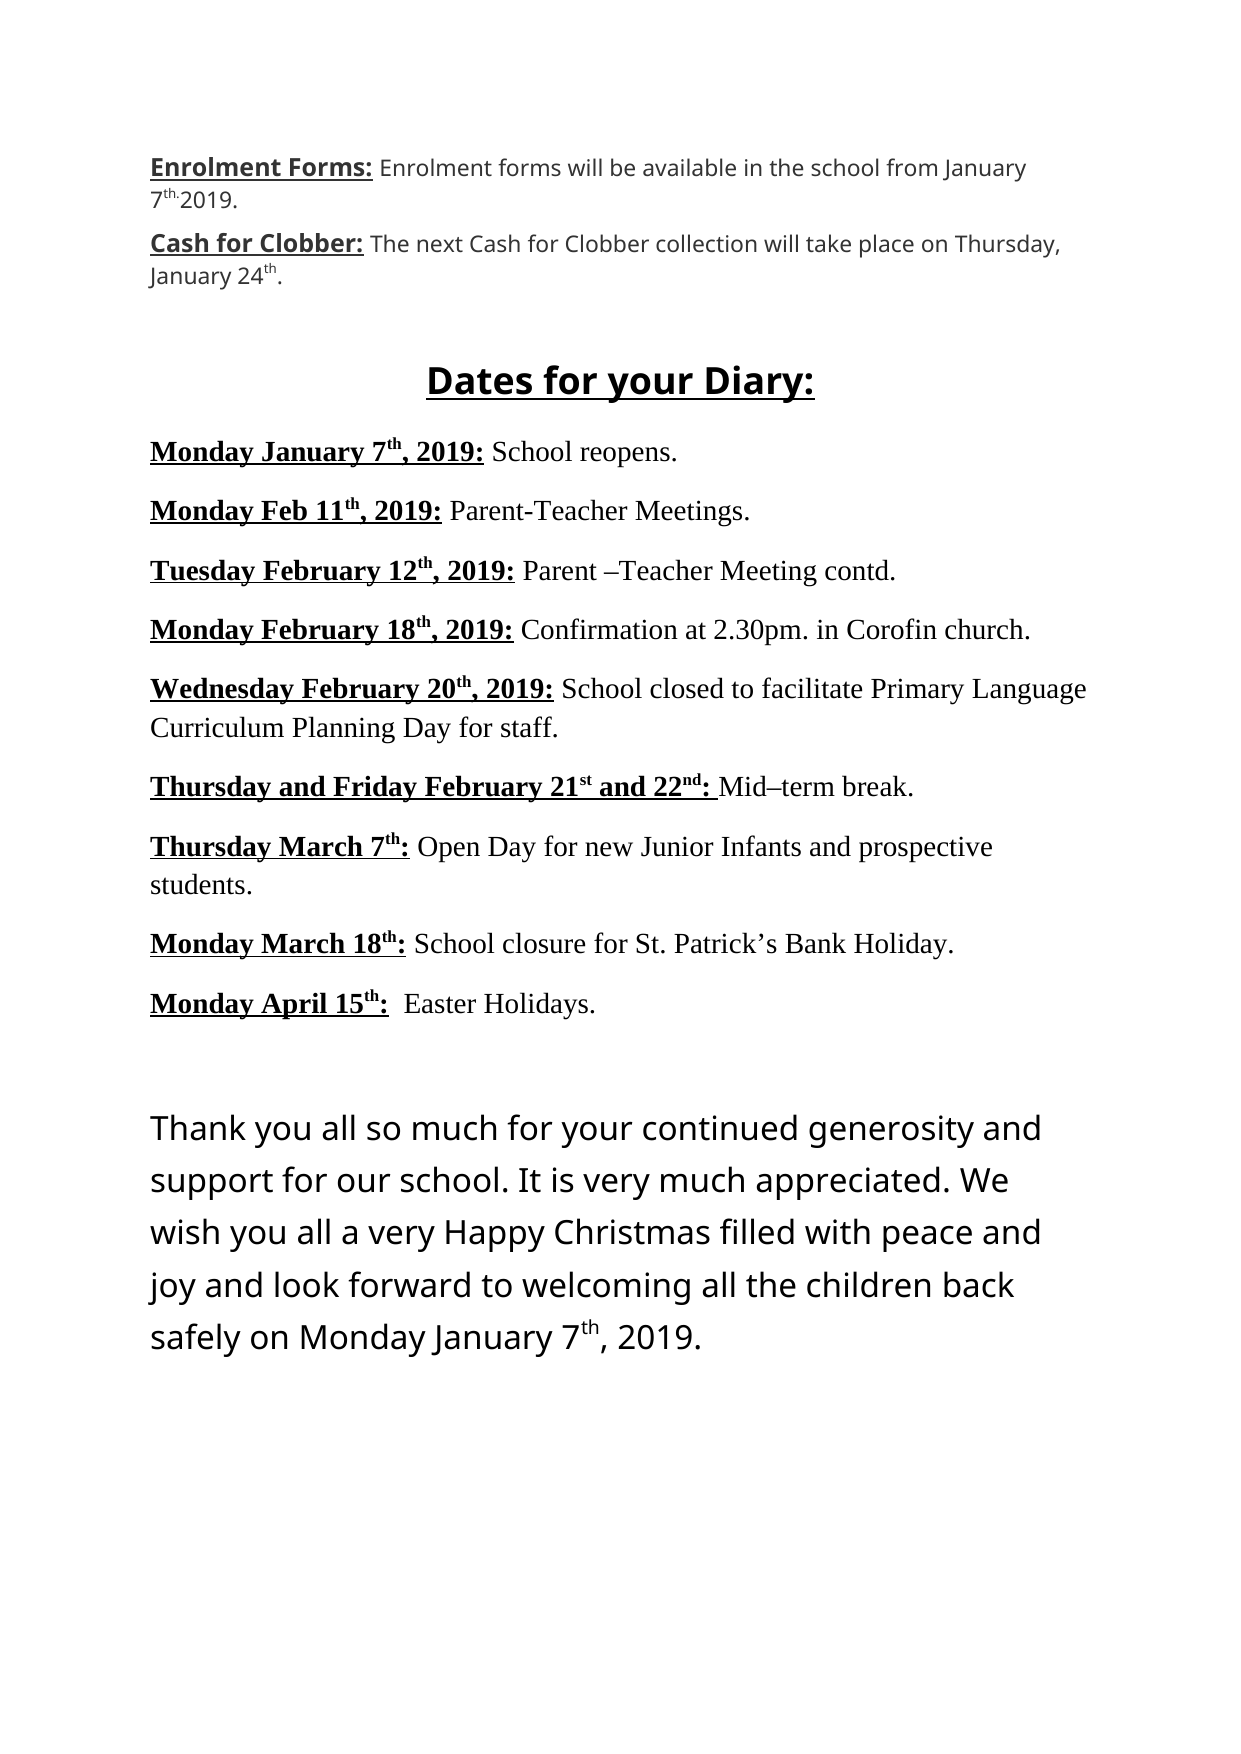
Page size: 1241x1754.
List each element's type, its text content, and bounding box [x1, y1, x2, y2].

text Enrolment Forms: Enrolment forms will be available in the school from January 7th.2019. [150, 150, 1090, 215]
text Monday February 18th, 2019: Confirmation at 2.30pm. in Corofin church. [150, 612, 1090, 646]
text Tuesday February 12th, 2019: Parent –Teacher Meeting contd. [150, 553, 1090, 586]
text Monday January 7th, 2019: School reopens. [150, 434, 1090, 467]
text Monday March 18th: School closure for St. Patrick’s Bank Holiday. [150, 927, 1090, 960]
text Monday Feb 11th, 2019: Parent-Teacher Meetings. [150, 493, 1090, 527]
text Cash for Clobber: The next Cash for Clobber collection will take place on Thursday, January 24th. [150, 226, 1090, 291]
text Thank you all so much for your continued generosity and support for our school. It is very much appreciated. We wish you all a very Happy Christmas filled with peace and joy and look forward to welcoming all the children back safely on Monday January 7th, 2019. [150, 1105, 1090, 1359]
text Monday April 15th: Easter Holidays. [150, 986, 1090, 1019]
text Wednesday February 20th, 2019: School closed to facilitate Primary Language Curriculum Planning Day for staff. [150, 671, 1090, 743]
text Dates for your Diary: [150, 354, 1090, 406]
text Thursday March 7th: Open Day for new Junior Infants and prospective students. [150, 829, 1090, 901]
text Thursday and Friday February 21st and 22nd: Mid–term break. [150, 769, 1090, 803]
